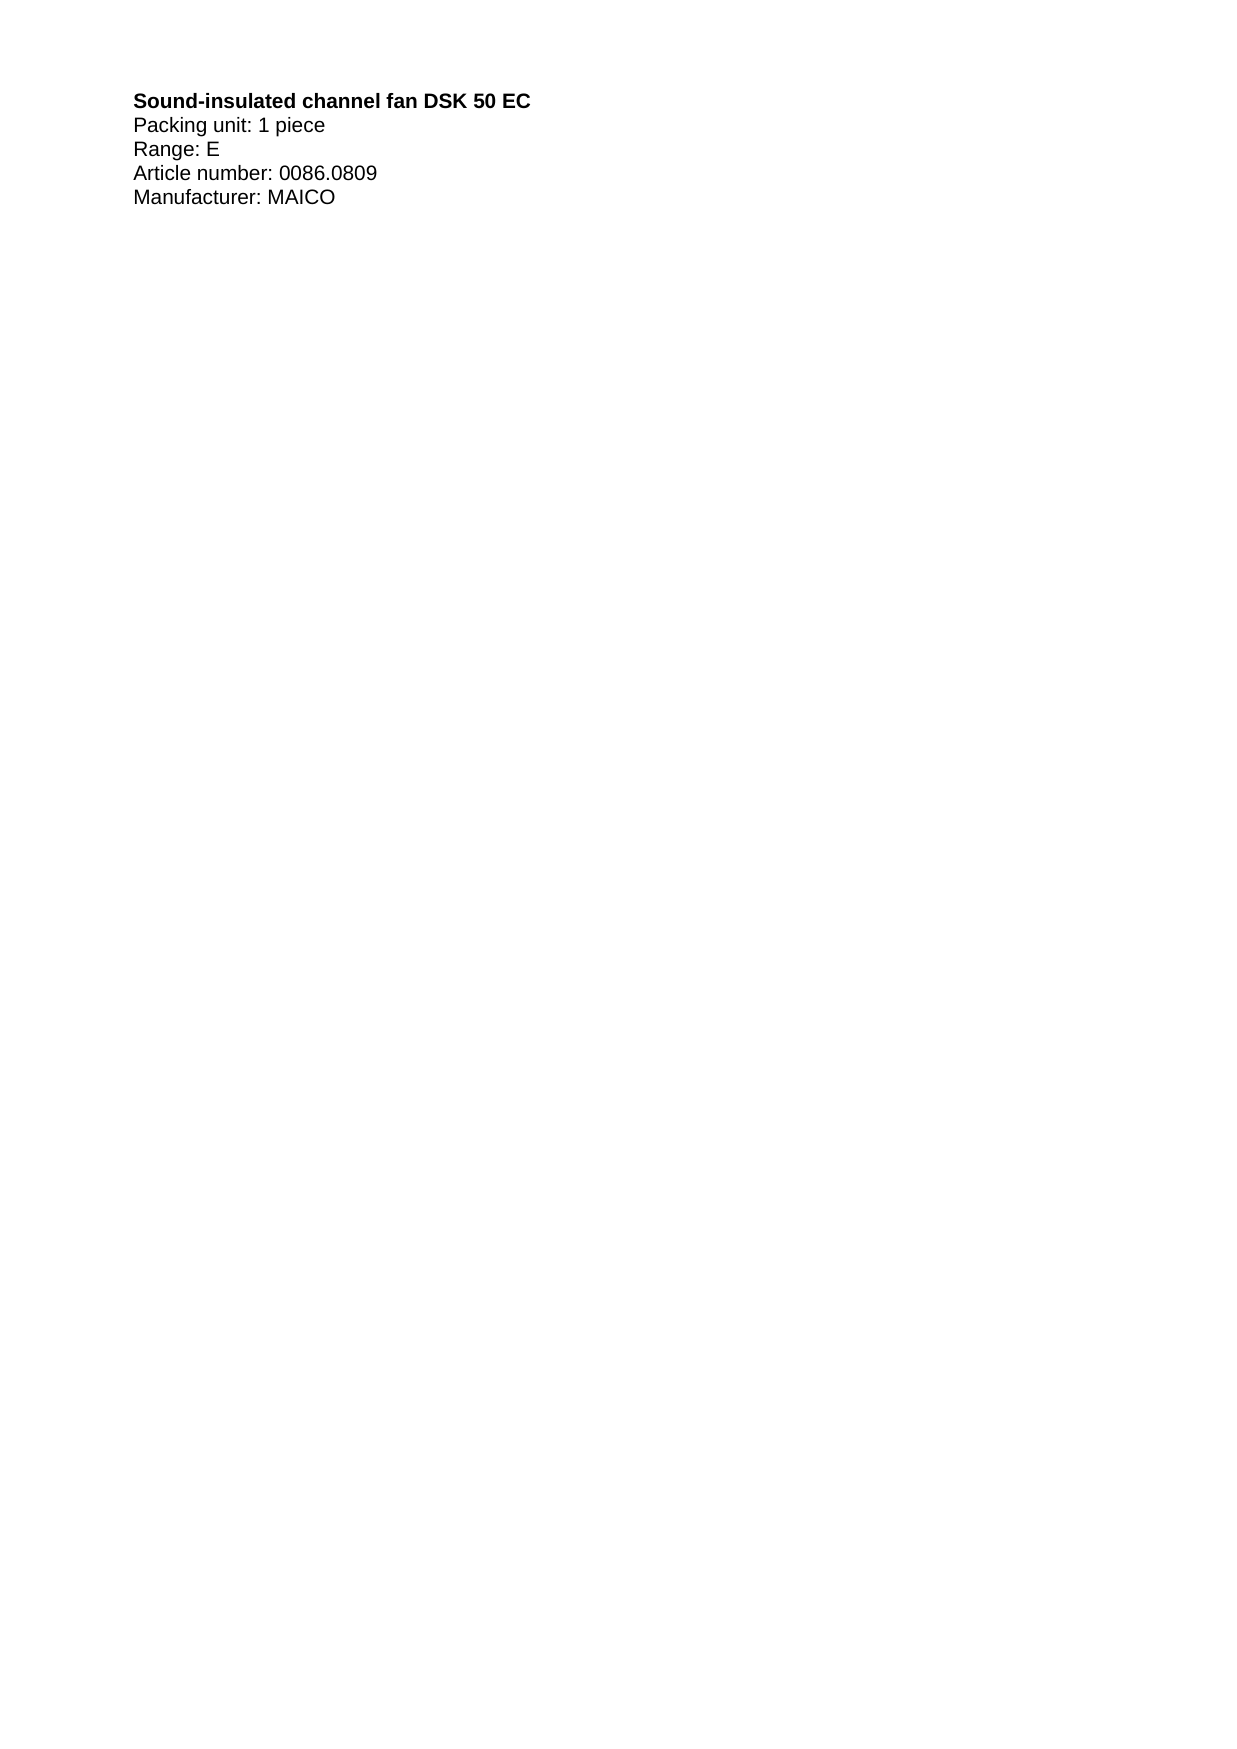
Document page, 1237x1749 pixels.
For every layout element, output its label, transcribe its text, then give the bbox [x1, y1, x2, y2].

text Sound-insulated channel fan DSK 50 ECPacking unit: 1 pieceRange: E Article number: 0086.0809Manufacturer: MAICO [133, 89, 1148, 208]
